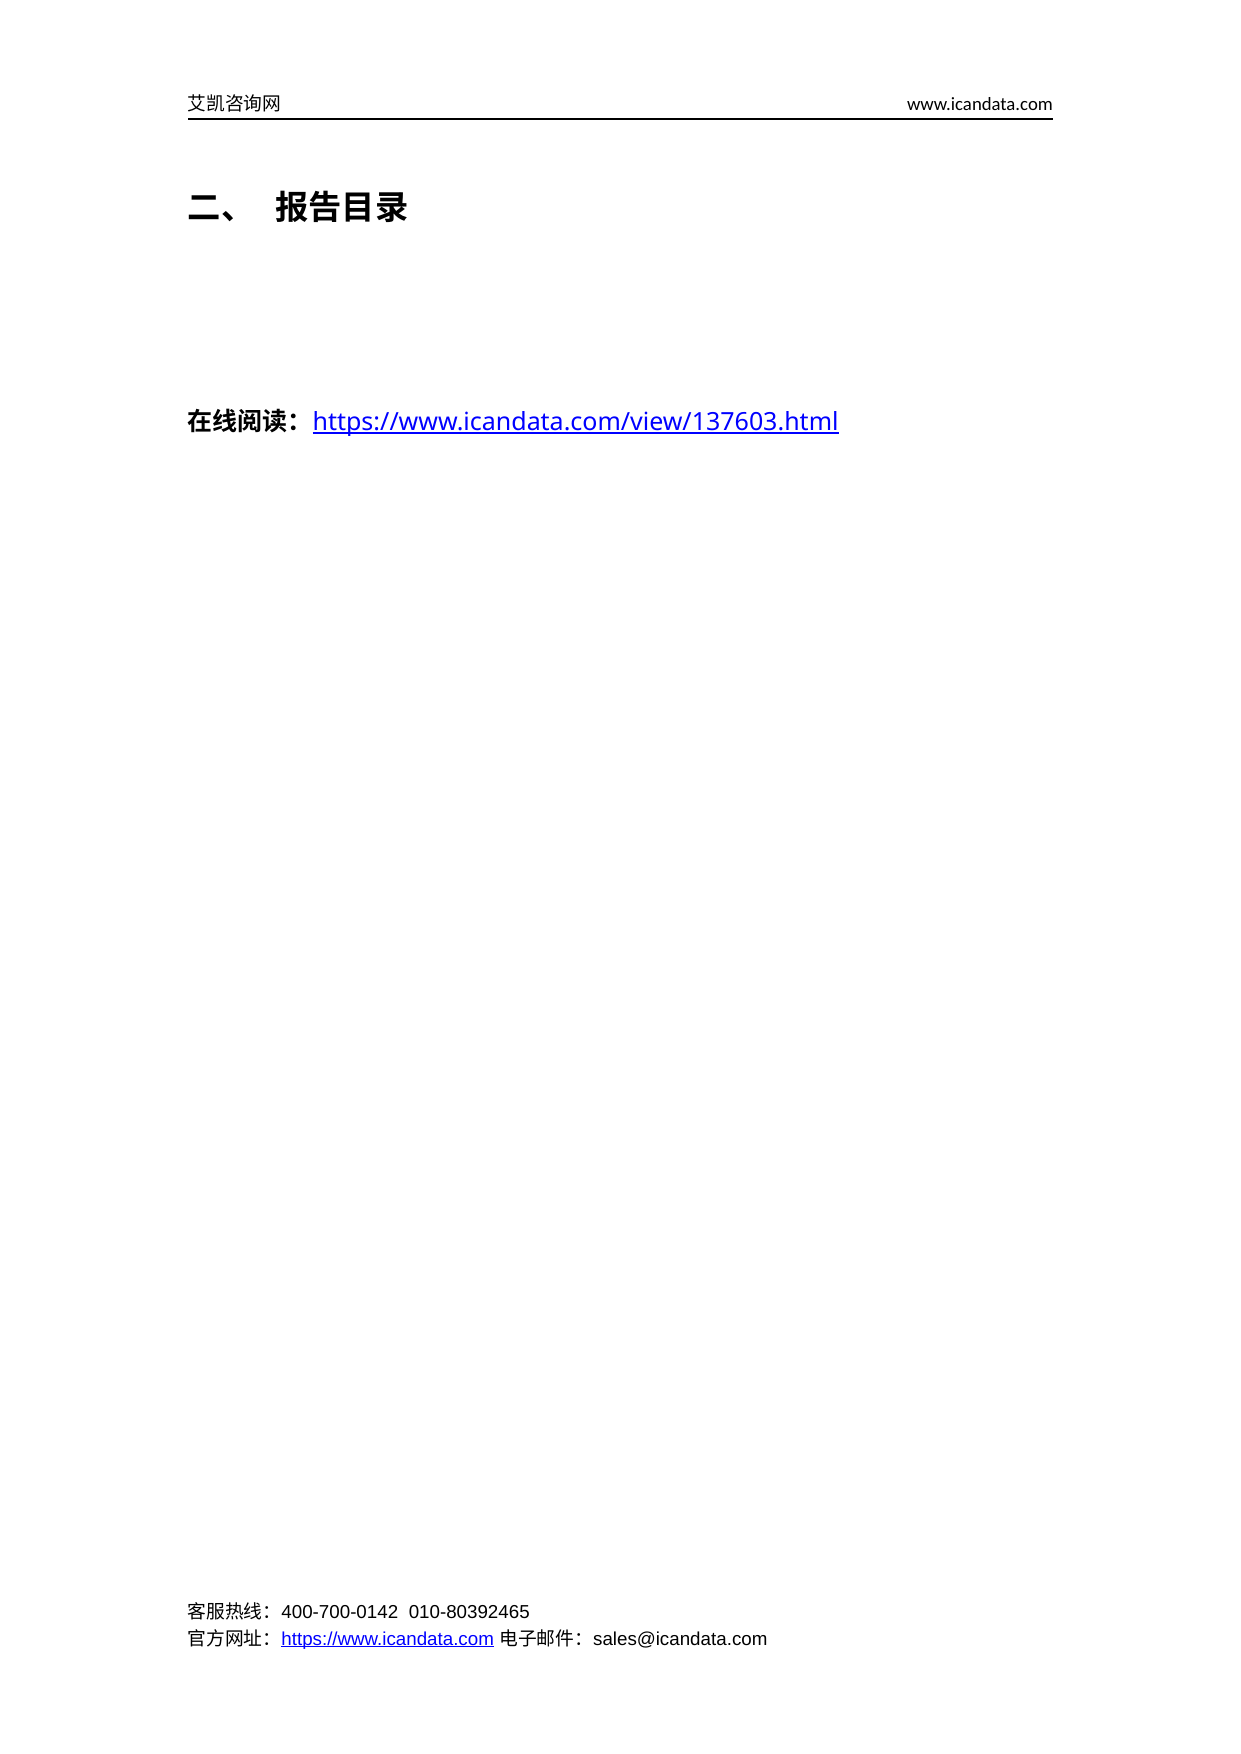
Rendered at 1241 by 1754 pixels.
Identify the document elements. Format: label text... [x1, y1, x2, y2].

text 在线阅读：https://www.icandata.com/view/137603.html [187, 387, 1053, 452]
subtitle 报告目录 [187, 172, 1053, 237]
